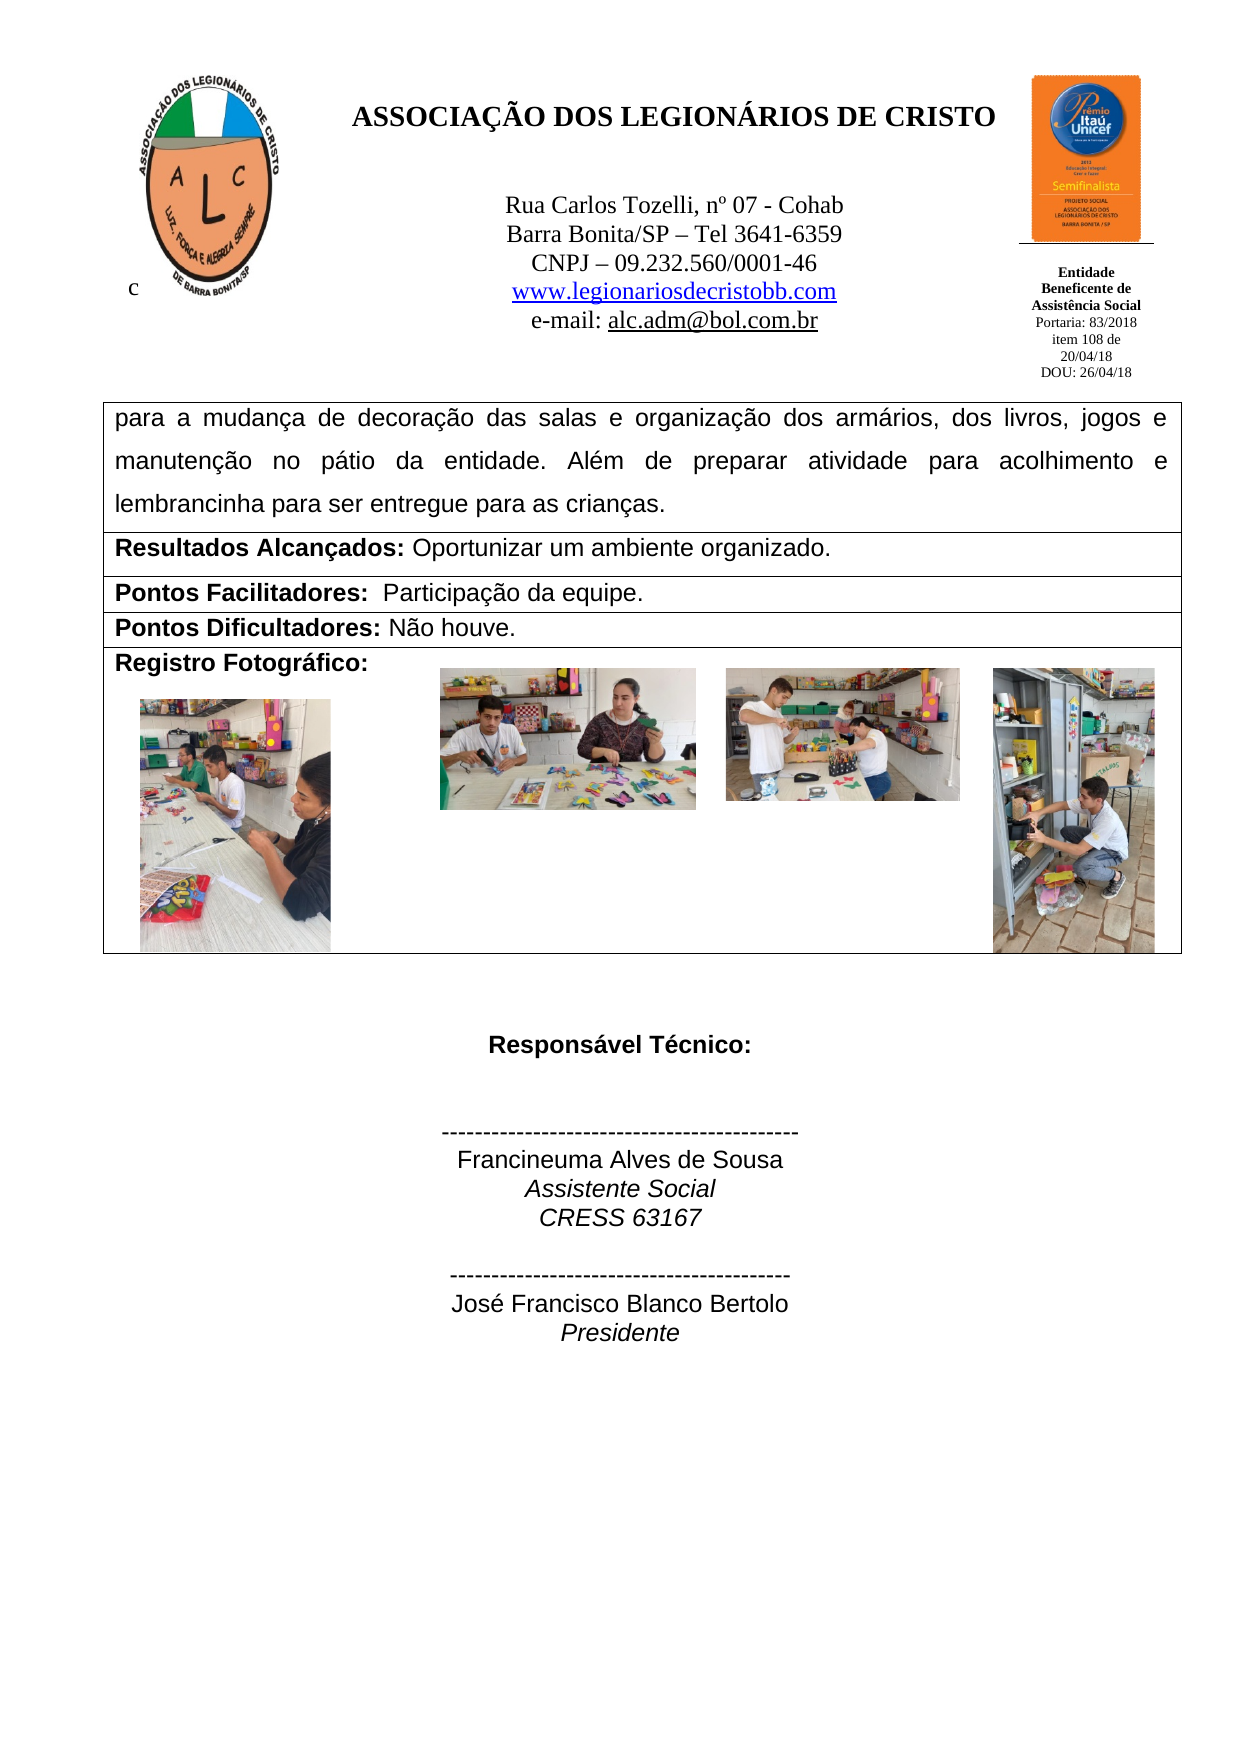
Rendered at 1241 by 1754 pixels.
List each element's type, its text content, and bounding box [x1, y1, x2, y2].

text Responsável Técnico: [177, 1030, 1063, 1059]
table_cell Registro Fotográfico: [104, 648, 1181, 952]
text Francineuma Alves de Sousa [177, 1145, 1063, 1174]
text José Francisco Blanco Bertolo [177, 1289, 1063, 1318]
picture [140, 699, 331, 950]
text ------------------------------------------- [177, 1116, 1063, 1145]
picture [993, 668, 1155, 950]
picture [440, 668, 696, 809]
picture [1031, 75, 1141, 242]
text ----------------------------------------- [177, 1260, 1063, 1289]
table_cell Pontos Dificultadores: Não houve. [104, 613, 1181, 647]
table_cell Resultados Alcançados: Oportunizar um ambiente organizado. [104, 533, 1181, 576]
picture [725, 668, 960, 800]
text Assistente Social [177, 1174, 1063, 1203]
text Presidente [177, 1318, 1063, 1346]
text CRESS 63167 [177, 1203, 1063, 1231]
picture [139, 75, 279, 296]
table_cell Pontos Facilitadores: Participação da equipe. [104, 577, 1181, 612]
